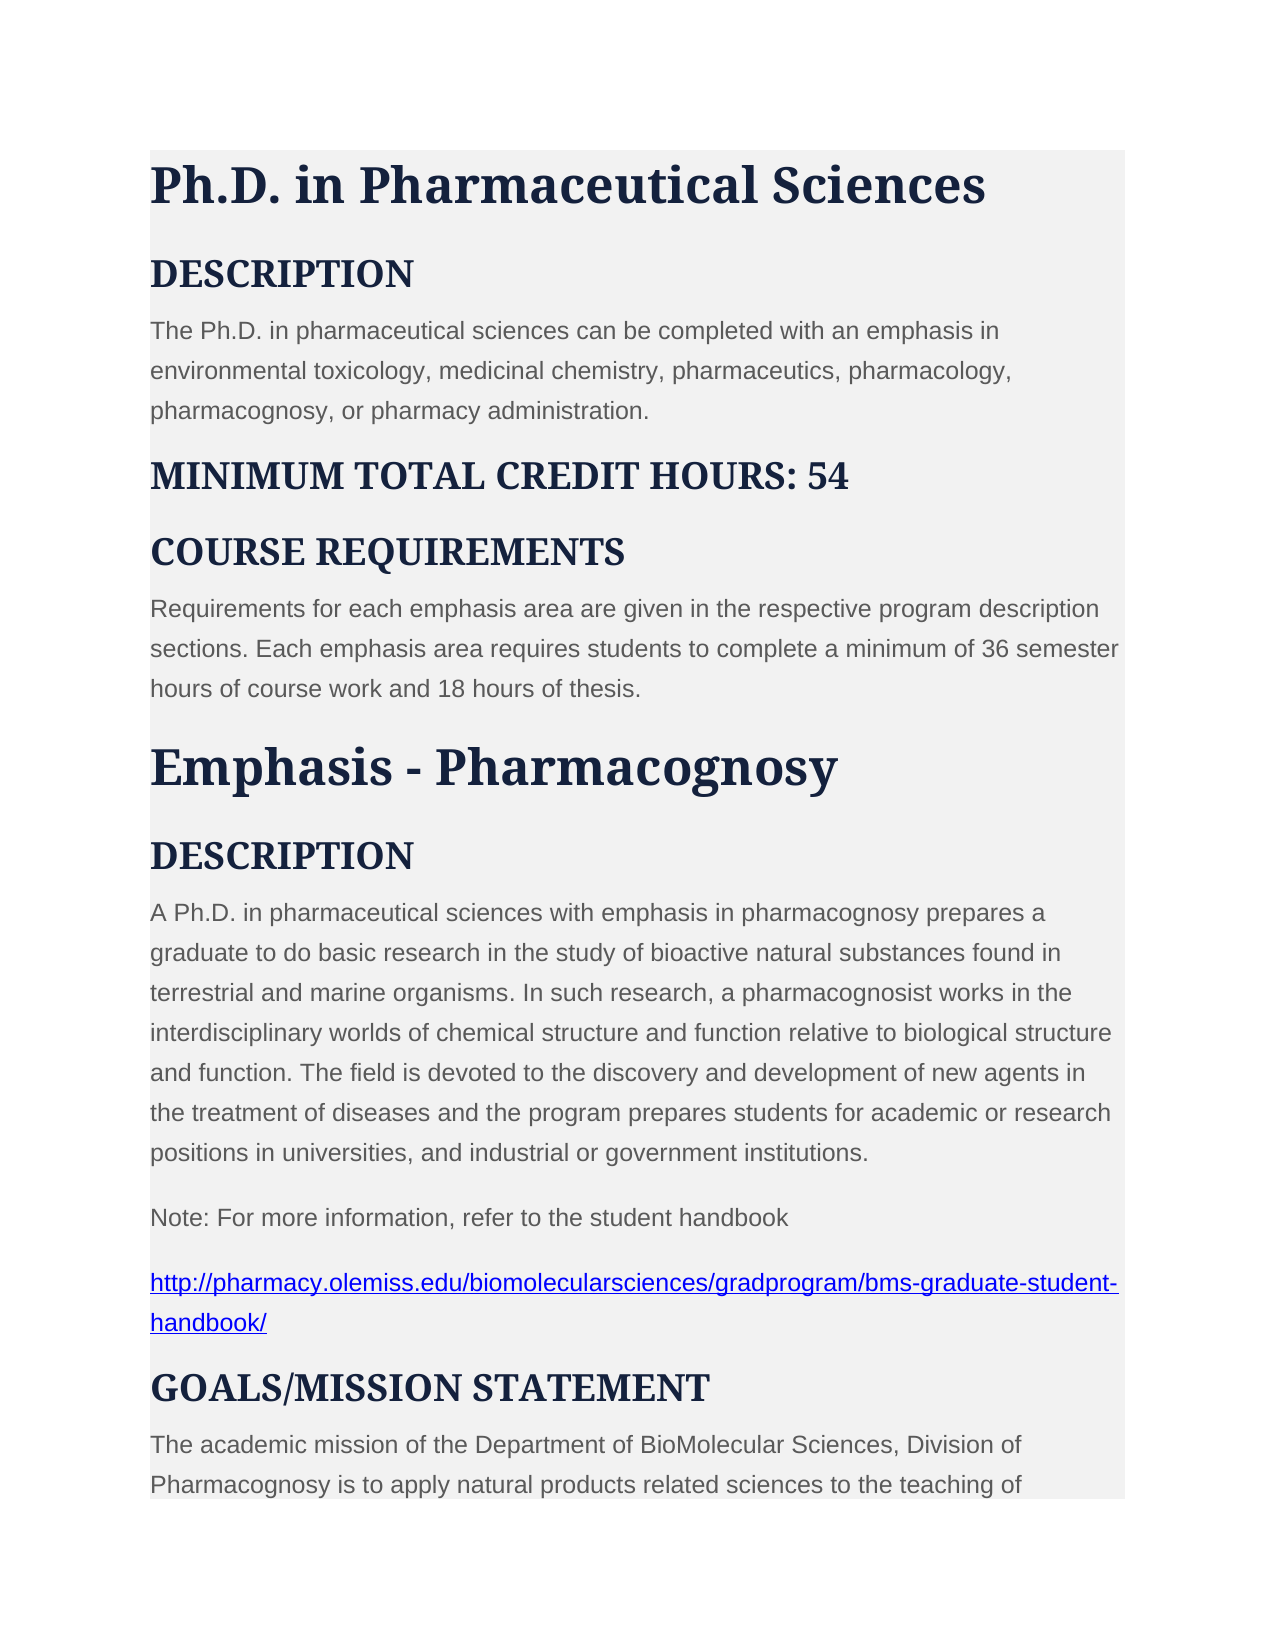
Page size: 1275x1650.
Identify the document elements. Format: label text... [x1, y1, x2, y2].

text GOALS/MISSION STATEMENT [150, 1362, 1125, 1413]
text Ph.D. in Pharmaceutical Sciences [150, 150, 1125, 218]
text Requirements for each emphasis area are given in the respective program description sections. Each emphasis area requires students to complete a minimum of 36 semester hours of course work and 18 hours of thesis. [150, 583, 1125, 703]
text Emphasis - Pharmacognosy [150, 732, 1125, 800]
text The Ph.D. in pharmaceutical sciences can be completed with an emphasis in environmental toxicology, medicinal chemistry, pharmaceutics, pharmacology, pharmacognosy, or pharmacy administration. [150, 304, 1125, 424]
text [150, 1419, 1125, 1499]
text http://pharmacy.olemiss.edu/biomolecularsciences/gradprogram/bms-graduate-student-handbook/ [150, 1257, 1125, 1337]
text Note: For more information, refer to the student handbook [150, 1192, 1125, 1232]
text COURSE REQUIREMENTS [150, 526, 1125, 577]
text A Ph.D. in pharmaceutical sciences with emphasis in pharmacognosy prepares a graduate to do basic research in the study of bioactive natural substances found in terrestrial and marine organisms. In such research, a pharmacognosist works in the interdisciplinary worlds of chemical structure and function relative to biological structure and function. The field is devoted to the discovery and development of new agents in the treatment of diseases and the program prepares students for academic or research positions in universities, and industrial or government institutions. [150, 887, 1125, 1167]
text DESCRIPTION [150, 247, 1125, 298]
text MINIMUM TOTAL CREDIT HOURS: 54 [150, 449, 1125, 501]
text DESCRIPTION [150, 829, 1125, 880]
